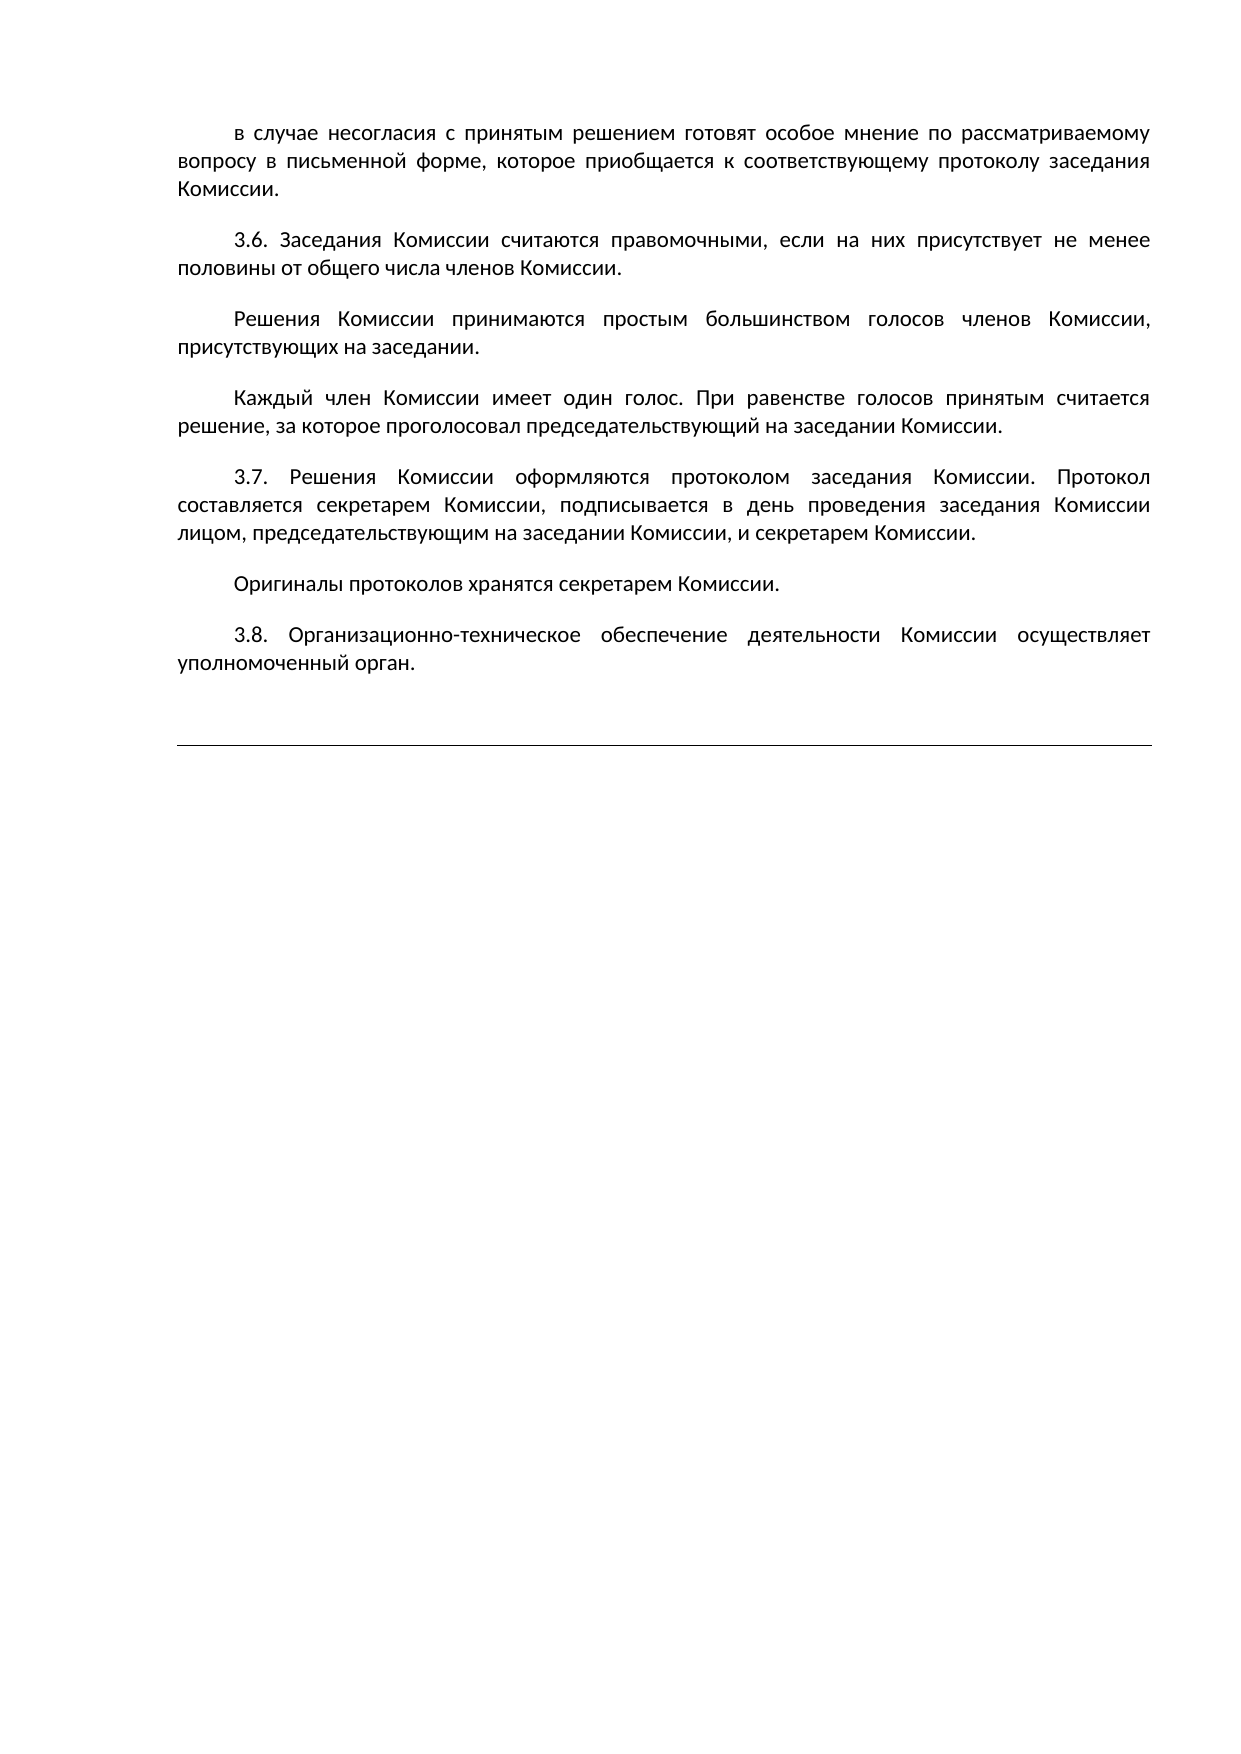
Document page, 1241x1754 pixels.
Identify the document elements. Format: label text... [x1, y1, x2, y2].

text 3.7. Решения Комиссии оформляются протоколом заседания Комиссии. Протокол составляется секретарем Комиссии, подписывается в день проведения заседания Комиссии лицом, председательствующим на заседании Комиссии, и секретарем Комиссии. [177, 462, 1152, 546]
text Каждый член Комиссии имеет один голос. При равенстве голосов принятым считается решение, за которое проголосовал председательствующий на заседании Комиссии. [177, 383, 1152, 439]
text 3.6. Заседания Комиссии считаются правомочными, если на них присутствует не менее половины от общего числа членов Комиссии. [177, 225, 1152, 281]
text Решения Комиссии принимаются простым большинством голосов членов Комиссии, присутствующих на заседании. [177, 304, 1152, 360]
text Оригиналы протоколов хранятся секретарем Комиссии. [177, 569, 1152, 597]
text 3.8. Организационно-техническое обеспечение деятельности Комиссии осуществляет уполномоченный орган. [177, 620, 1152, 676]
text в случае несогласия с принятым решением готовят особое мнение по рассматриваемому вопросу в письменной форме, которое приобщается к соответствующему протоколу заседания Комиссии. [177, 118, 1152, 202]
